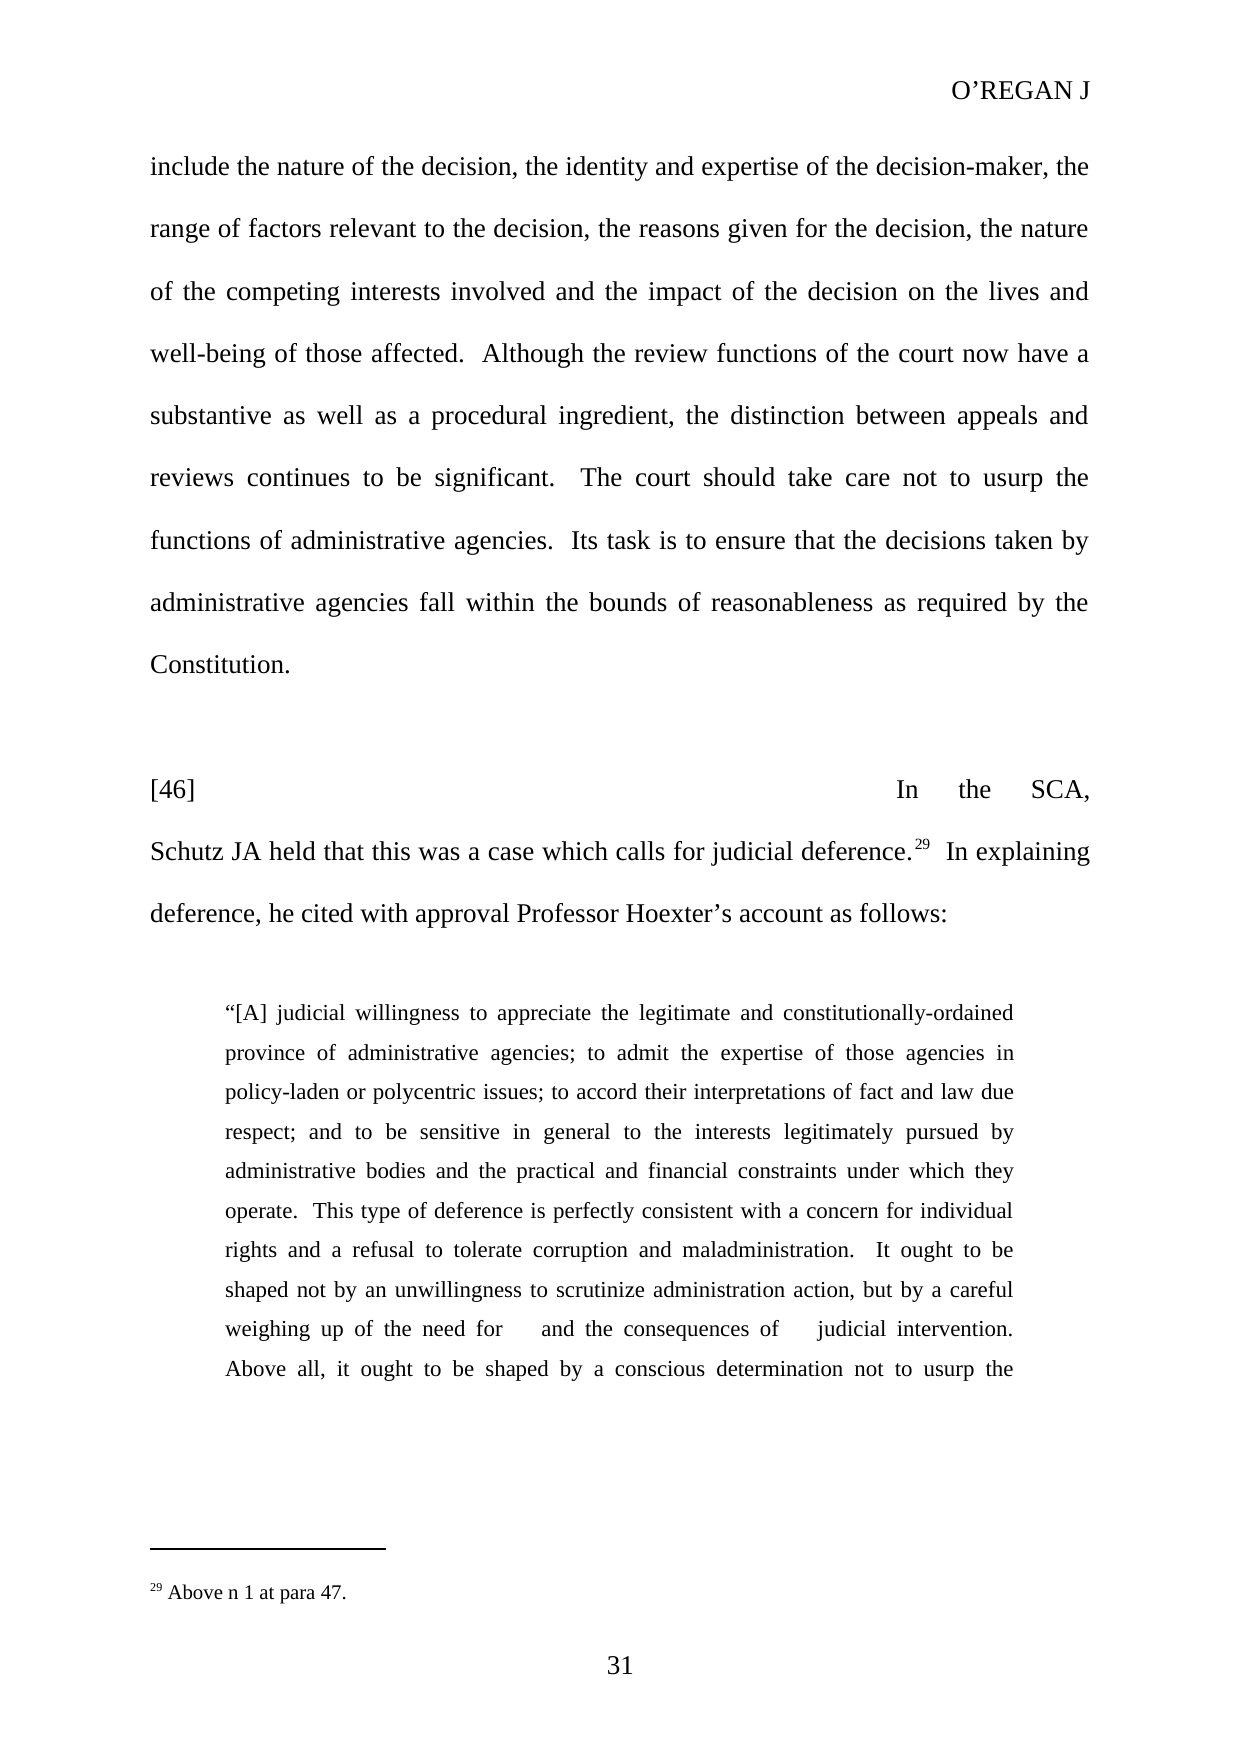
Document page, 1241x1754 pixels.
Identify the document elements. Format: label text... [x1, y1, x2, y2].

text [225, 999, 1015, 1420]
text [150, 150, 1090, 679]
text In the SCA, Schutz JA held that this was a case which calls for judicial deference. In explaining deference, he cited with approval Professor Hoexter’s account as follows: [150, 773, 1090, 929]
